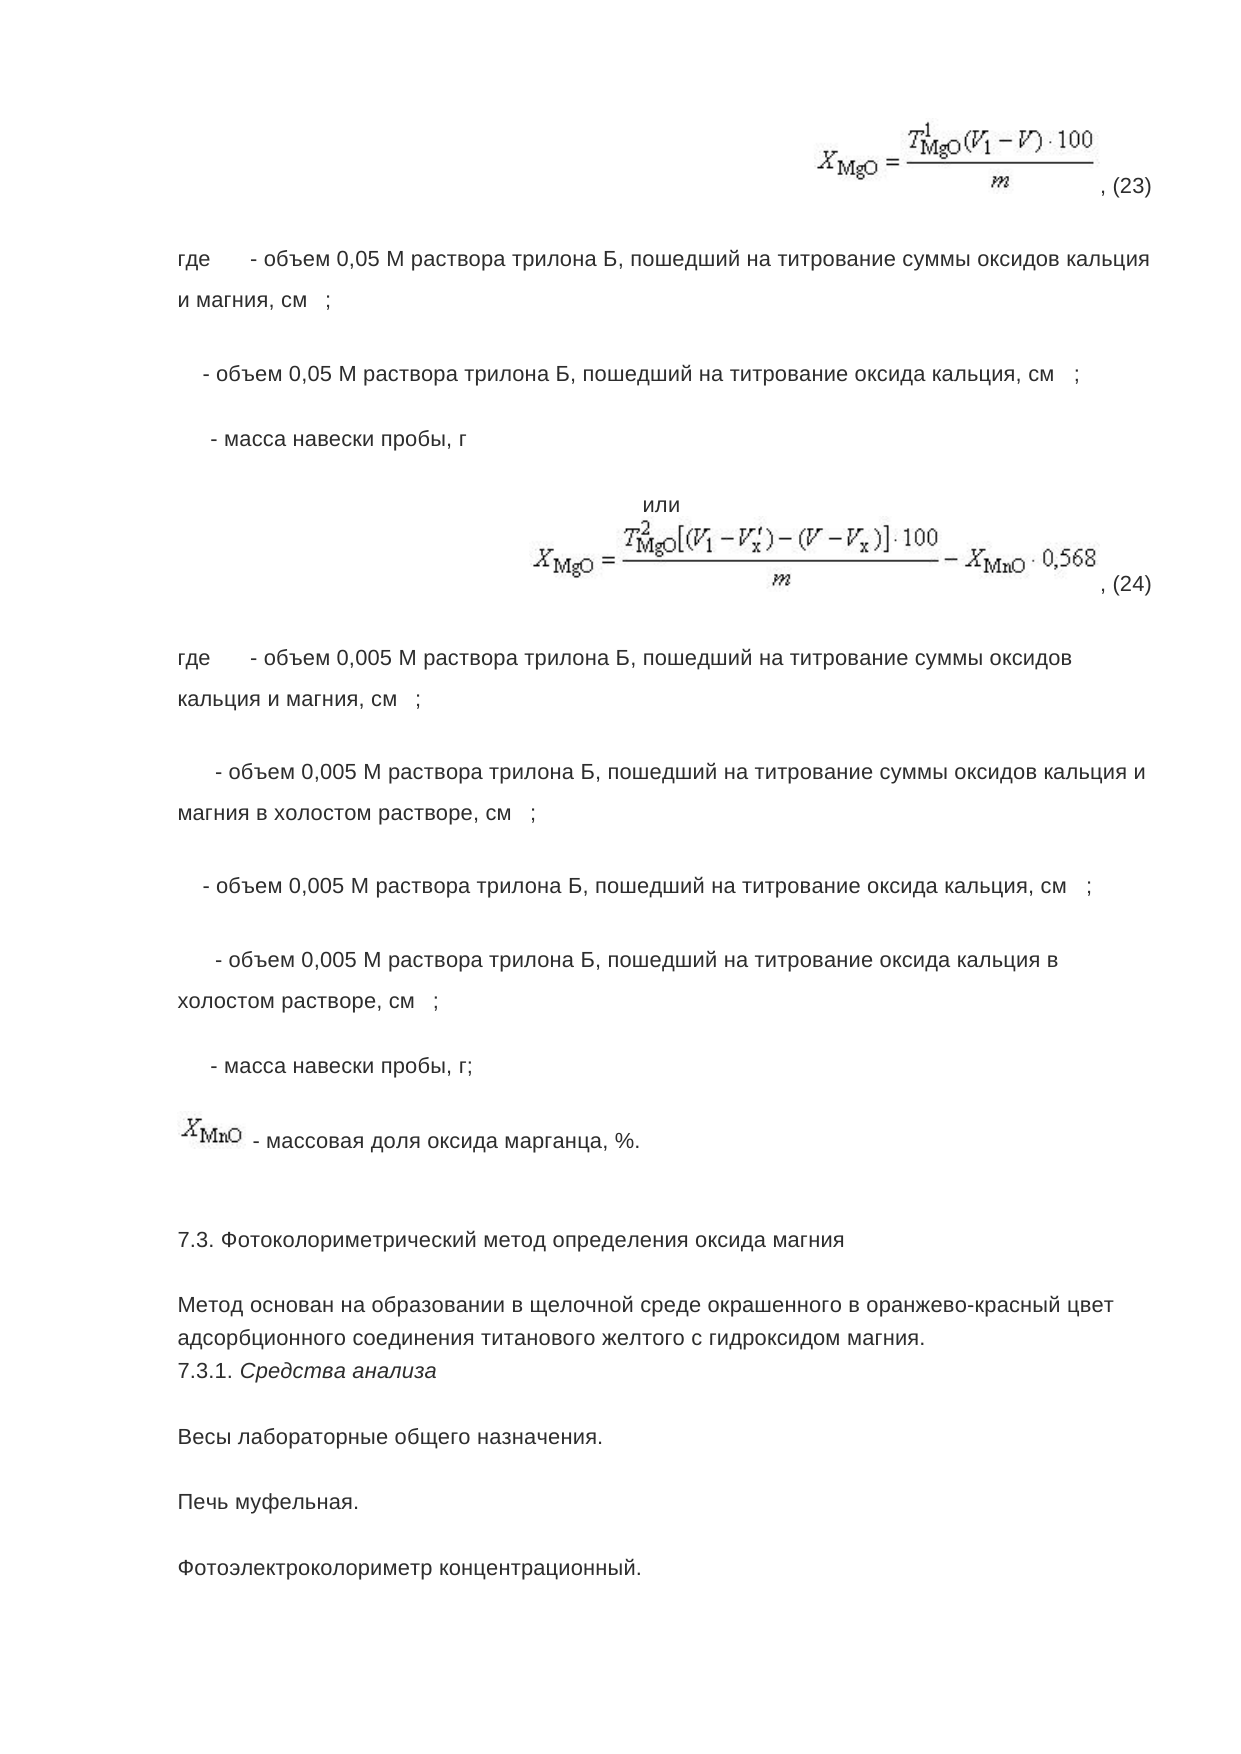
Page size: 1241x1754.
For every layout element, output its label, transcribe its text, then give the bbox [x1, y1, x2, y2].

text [177, 1350, 1152, 1613]
text где - объем 0,005 M раствора трилона Б, пошедший на титрование суммы оксидов кальция и магния, см; - объем 0,005 М раствора трилона Б, пошедший на титрование суммы оксидов кальция и магния в холостом растворе, см; - объем 0,005 М раствора трилона Б, пошедший на титрование оксида кальция, см; - объем 0,005 М раствора трилона Б, пошедший на титрование оксида кальция в холостом растворе, см; - масса навески пробы, г; - массовая доля оксида марганца, %. [177, 597, 1152, 1186]
text или [177, 484, 1152, 517]
picture [529, 516, 1100, 592]
text 7.3. Фотоколориметрический метод определения оксида магния Метод основан на образовании в щелочной среде окрашенного в оранжево-красный цвет адсорбционного соединения титанового желтого с гидроксидом магния. [177, 1186, 1152, 1350]
picture [177, 1111, 246, 1149]
picture [813, 118, 1100, 194]
text где - объем 0,05 М раствора трилона Б, пошедший на титрование суммы оксидов кальция и магния, см; - объем 0,05 М раствора трилона Б, пошедший на титрование оксида кальция, см; - масса навески пробы, г [177, 198, 1152, 484]
